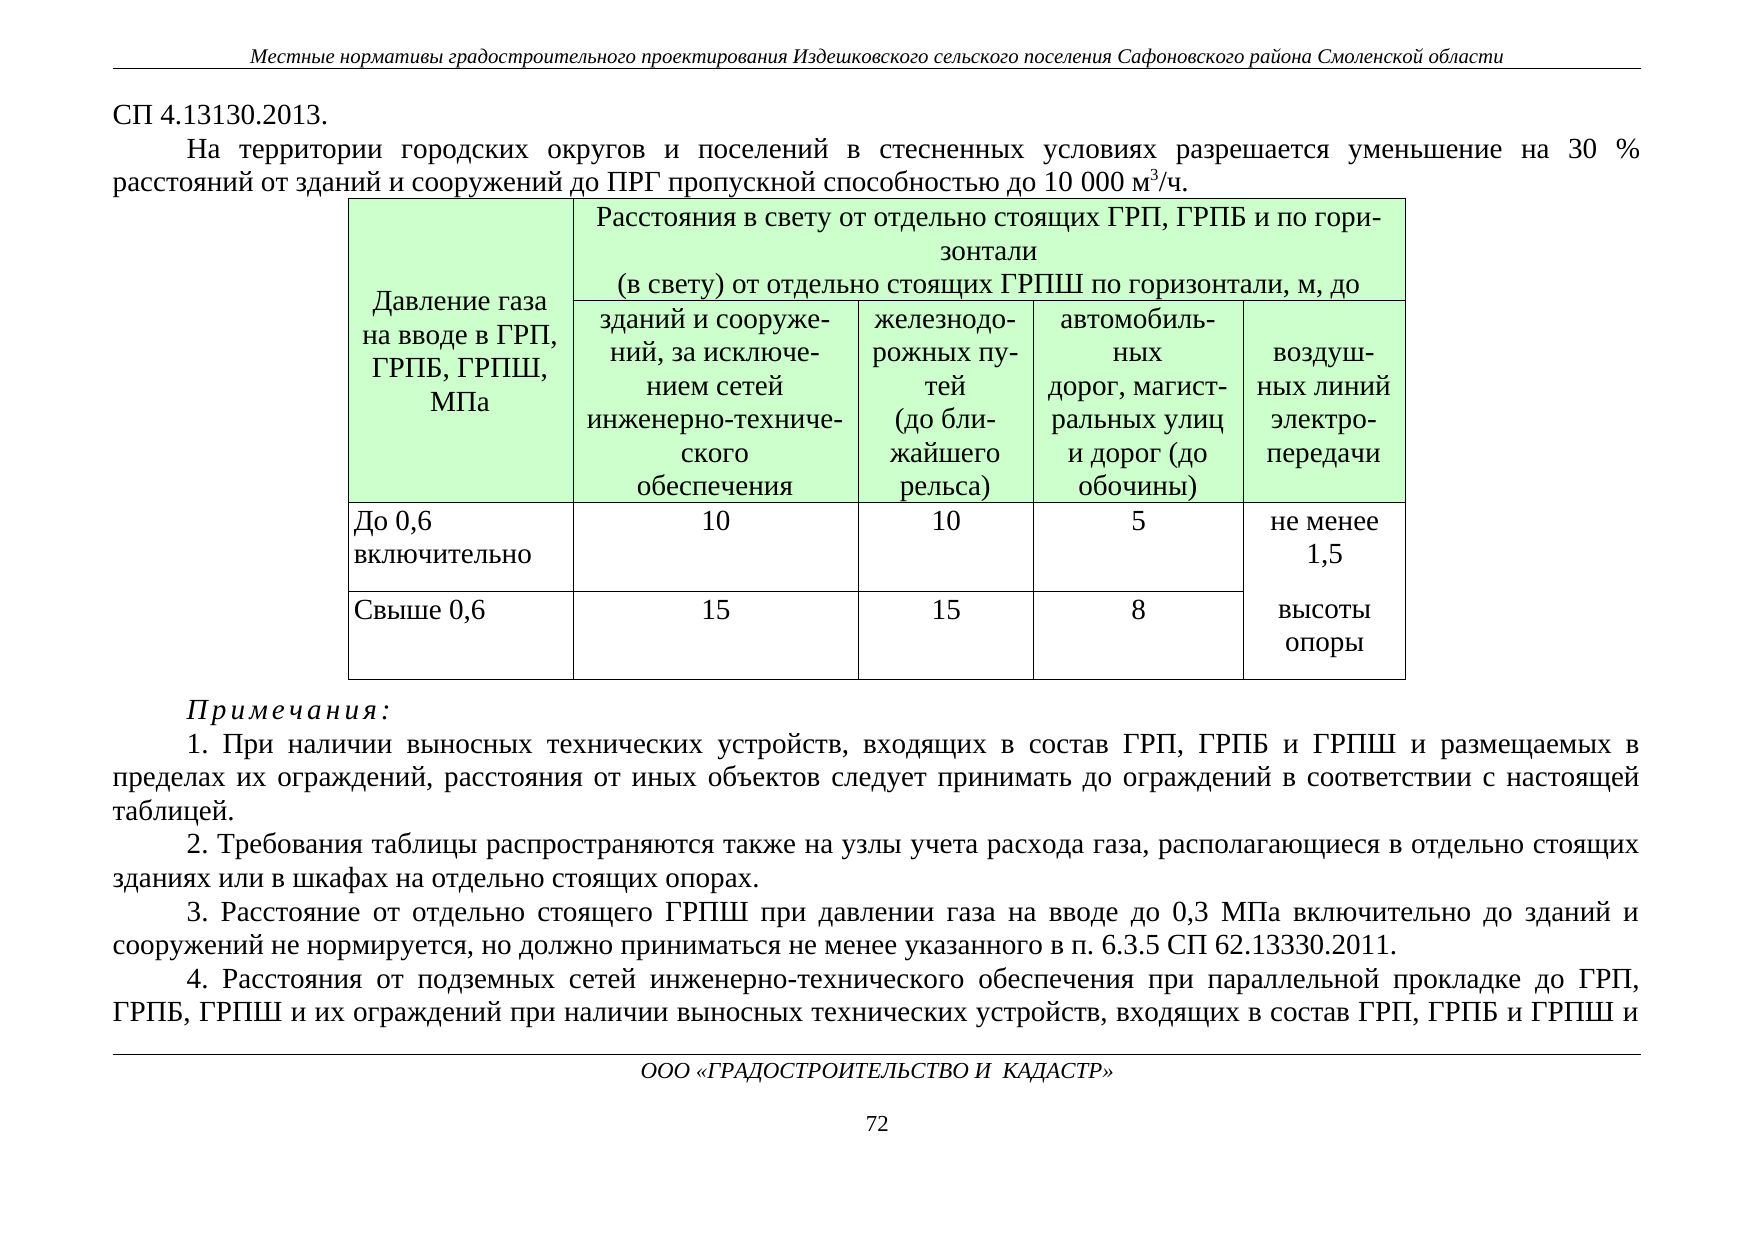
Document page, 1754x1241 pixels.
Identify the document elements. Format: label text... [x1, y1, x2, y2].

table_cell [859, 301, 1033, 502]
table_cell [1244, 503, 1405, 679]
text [112, 961, 1641, 1028]
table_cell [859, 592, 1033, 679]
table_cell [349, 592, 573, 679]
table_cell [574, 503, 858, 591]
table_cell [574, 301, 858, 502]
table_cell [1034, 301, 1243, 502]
text Примечания: [112, 692, 1641, 726]
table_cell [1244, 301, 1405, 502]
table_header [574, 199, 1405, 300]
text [112, 97, 1641, 131]
text 2. Требования таблицы распространяются также на узлы учета расхода газа, располагающиеся в отдельно стоящих зданиях или в шкафах на отдельно стоящих опорах. [112, 827, 1641, 894]
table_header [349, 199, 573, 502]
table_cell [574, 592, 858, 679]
text 3. Расстояние от отдельно стоящего ГРПШ при давлении газа на вводе до 0,3 МПа включительно до зданий и сооружений не нормируется, но должно приниматься не менее указанного в п. 6.3.5 СП 62.13330.2011. [112, 894, 1641, 961]
text 1. При наличии выносных технических устройств, входящих в состав ГРП, ГРПБ и ГРПШ и размещаемых в пределах их ограждений, расстояния от иных объектов следует принимать до ограждений в соответствии с настоящей таблицей. [112, 726, 1641, 827]
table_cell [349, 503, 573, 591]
text На территории городских округов и поселений в стесненных условиях разрешается уменьшение на 30 % расстояний от зданий и сооружений до ПРГ пропускной способностью до 10 000 м3/ч. [112, 131, 1641, 198]
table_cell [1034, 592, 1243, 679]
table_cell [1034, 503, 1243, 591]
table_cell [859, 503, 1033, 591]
